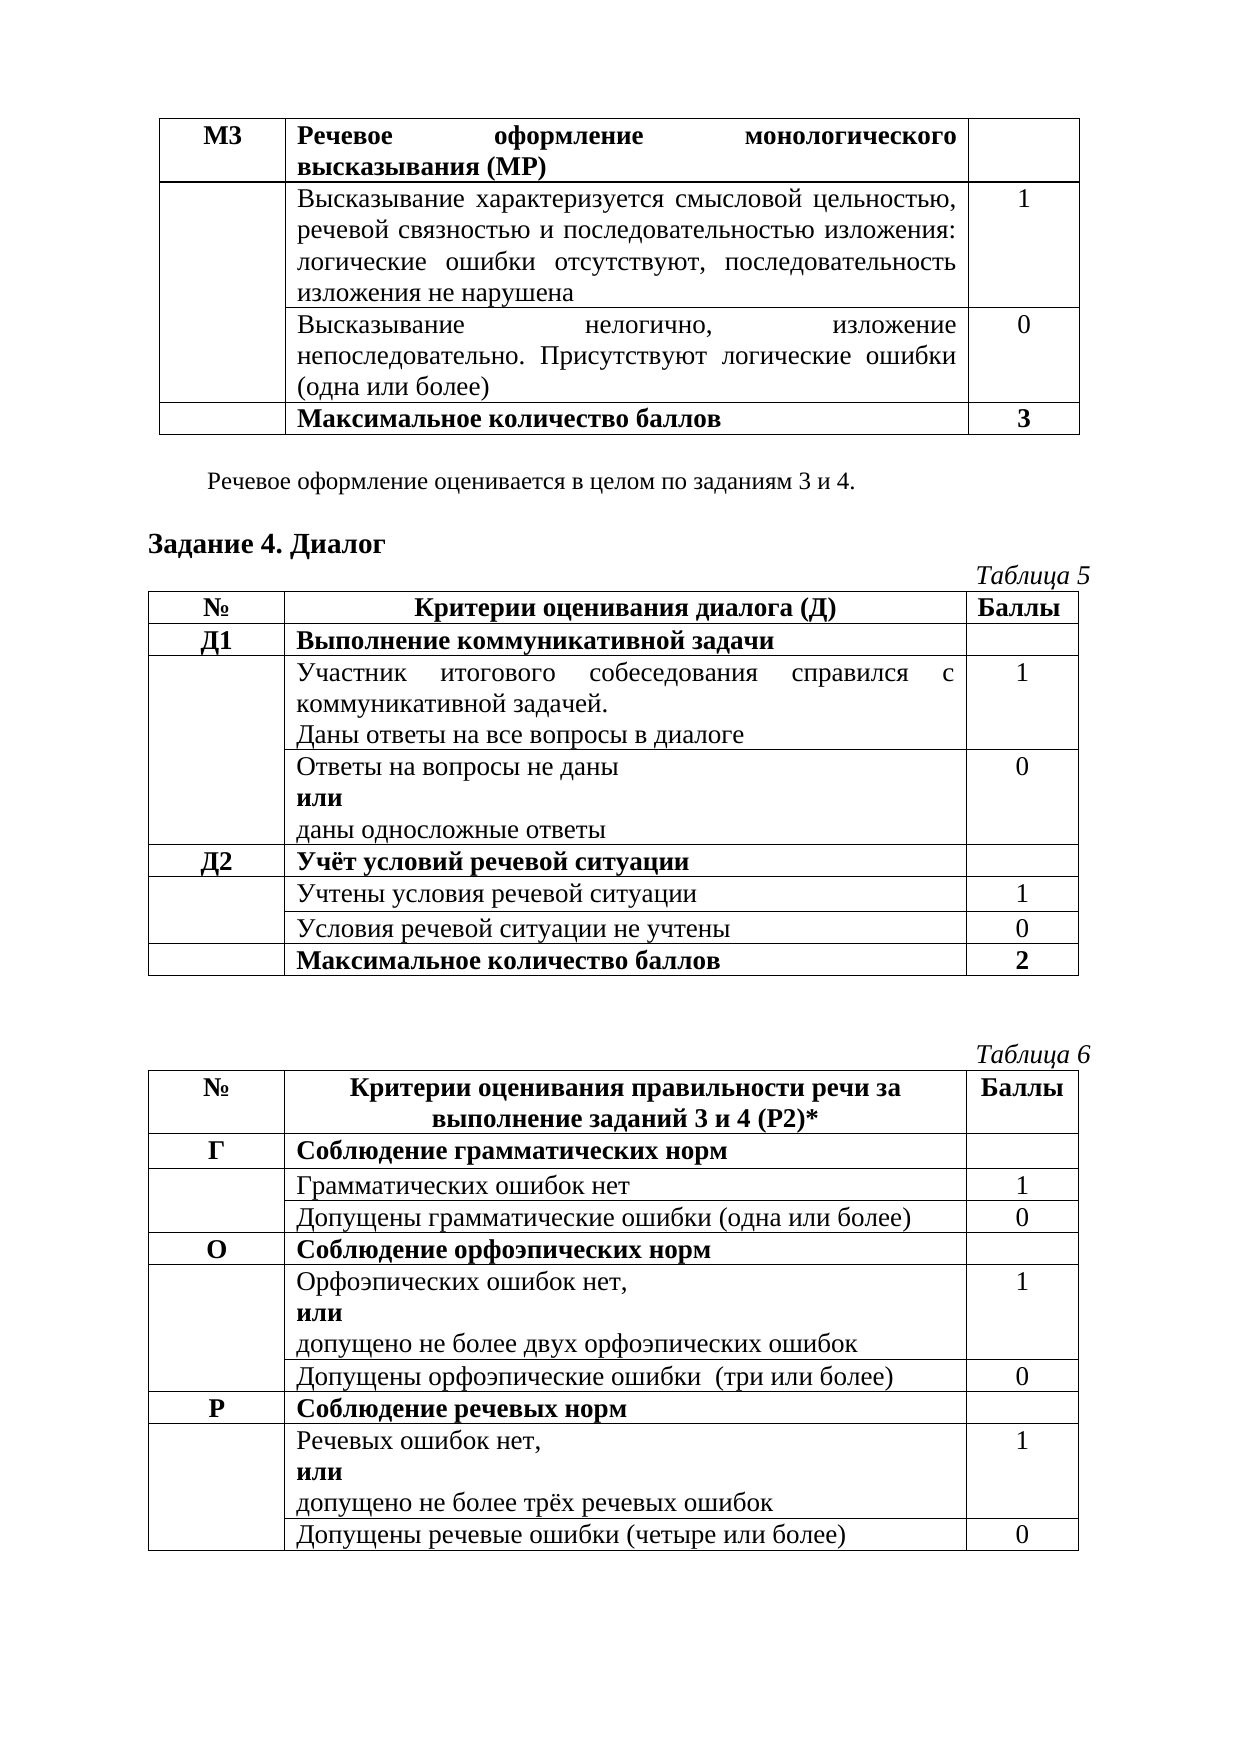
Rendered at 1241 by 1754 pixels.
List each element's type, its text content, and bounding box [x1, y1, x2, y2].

table_cell Соблюдение грамматических норм [285, 1134, 966, 1168]
table_cell Максимальное количество баллов [285, 944, 966, 975]
table_cell [967, 845, 1078, 876]
table_cell 2 [967, 944, 1078, 975]
table_cell Выполнение коммуникативной задачи [285, 624, 966, 655]
table_cell [969, 119, 1079, 181]
table_cell Орфоэпических ошибок нет, или допущено не более двух орфоэпических ошибок [285, 1265, 966, 1359]
table_cell Грамматических ошибок нет [285, 1169, 966, 1200]
table_cell Соблюдение речевых норм [285, 1392, 966, 1423]
table_cell Участник итогового собеседования справился с коммуникативной задачей. Даны ответы на все вопросы в диалоге [285, 656, 966, 749]
table_cell Высказывание нелогично, изложение непоследовательно. Присутствуют логические ошибки (одна или более) [286, 308, 968, 402]
table_cell Высказывание характеризуется смысловой цельностью, речевой связностью и последовательностью изложения: логические ошибки отсутствуют, последовательность изложения не нарушена [286, 183, 968, 307]
table_cell Допущены грамматические ошибки (одна или более) [285, 1201, 966, 1232]
table_cell 0 [967, 750, 1078, 844]
table_cell 1 [969, 183, 1079, 307]
table_cell Допущены орфоэпические ошибки (три или более) [285, 1360, 966, 1391]
table_cell [967, 1392, 1078, 1423]
table_cell 0 [967, 912, 1078, 943]
table_header № [149, 1071, 284, 1133]
table_cell Д2 [149, 845, 284, 876]
table_header Баллы [967, 592, 1078, 623]
table_cell [967, 1134, 1078, 1168]
table_cell [149, 1169, 284, 1232]
table_cell [149, 1424, 284, 1550]
table_cell М3 [160, 119, 285, 181]
table_cell 0 [967, 1360, 1078, 1391]
table_cell Максимальное количество баллов [286, 403, 968, 434]
table_cell 0 [967, 1519, 1078, 1550]
table_cell [149, 877, 284, 943]
table_cell 1 [967, 1169, 1078, 1200]
table_cell [149, 656, 284, 844]
table_header Критерии оценивания диалога (Д) [285, 592, 966, 623]
table_cell Г [149, 1134, 284, 1168]
table_cell Учёт условий речевой ситуации [285, 845, 966, 876]
text Задание 4. Диалог [148, 526, 1093, 559]
table_cell 3 [969, 403, 1079, 434]
table_cell [160, 183, 285, 402]
table_cell [149, 944, 284, 975]
table_cell 1 [967, 877, 1078, 911]
table_cell Речевых ошибок нет, или допущено не более трёх речевых ошибок [285, 1424, 966, 1518]
table_cell Ответы на вопросы не даны или даны односложные ответы [285, 750, 966, 844]
list Таблица 5 [148, 559, 1093, 591]
table_cell [160, 403, 285, 434]
table_header Критерии оценивания правильности речи за выполнение заданий 3 и 4 (Р2)* [285, 1071, 966, 1133]
table_cell Условия речевой ситуации не учтены [285, 912, 966, 943]
table_cell О [149, 1233, 284, 1264]
table_header № [149, 592, 284, 623]
table_cell Допущены речевые ошибки (четыре или более) [285, 1519, 966, 1550]
table_cell 1 [967, 656, 1078, 749]
table_cell 0 [967, 1201, 1078, 1232]
table_header Баллы [967, 1071, 1078, 1133]
table_cell Речевое оформление монологического высказывания (МР) [286, 119, 968, 181]
table_cell [967, 1233, 1078, 1264]
table_cell Д1 [149, 624, 284, 655]
table_cell 1 [967, 1265, 1078, 1359]
list Речевое оформление оценивается в целом по заданиям 3 и 4. [148, 466, 1181, 495]
table_cell Р [149, 1392, 284, 1423]
table_cell Соблюдение орфоэпических норм [285, 1233, 966, 1264]
table_cell [149, 1265, 284, 1391]
list Таблица 6 [148, 1038, 1093, 1069]
table_cell 1 [967, 1424, 1078, 1518]
table_cell [967, 624, 1078, 655]
table_cell Учтены условия речевой ситуации [285, 877, 966, 911]
table_cell 0 [969, 308, 1079, 402]
